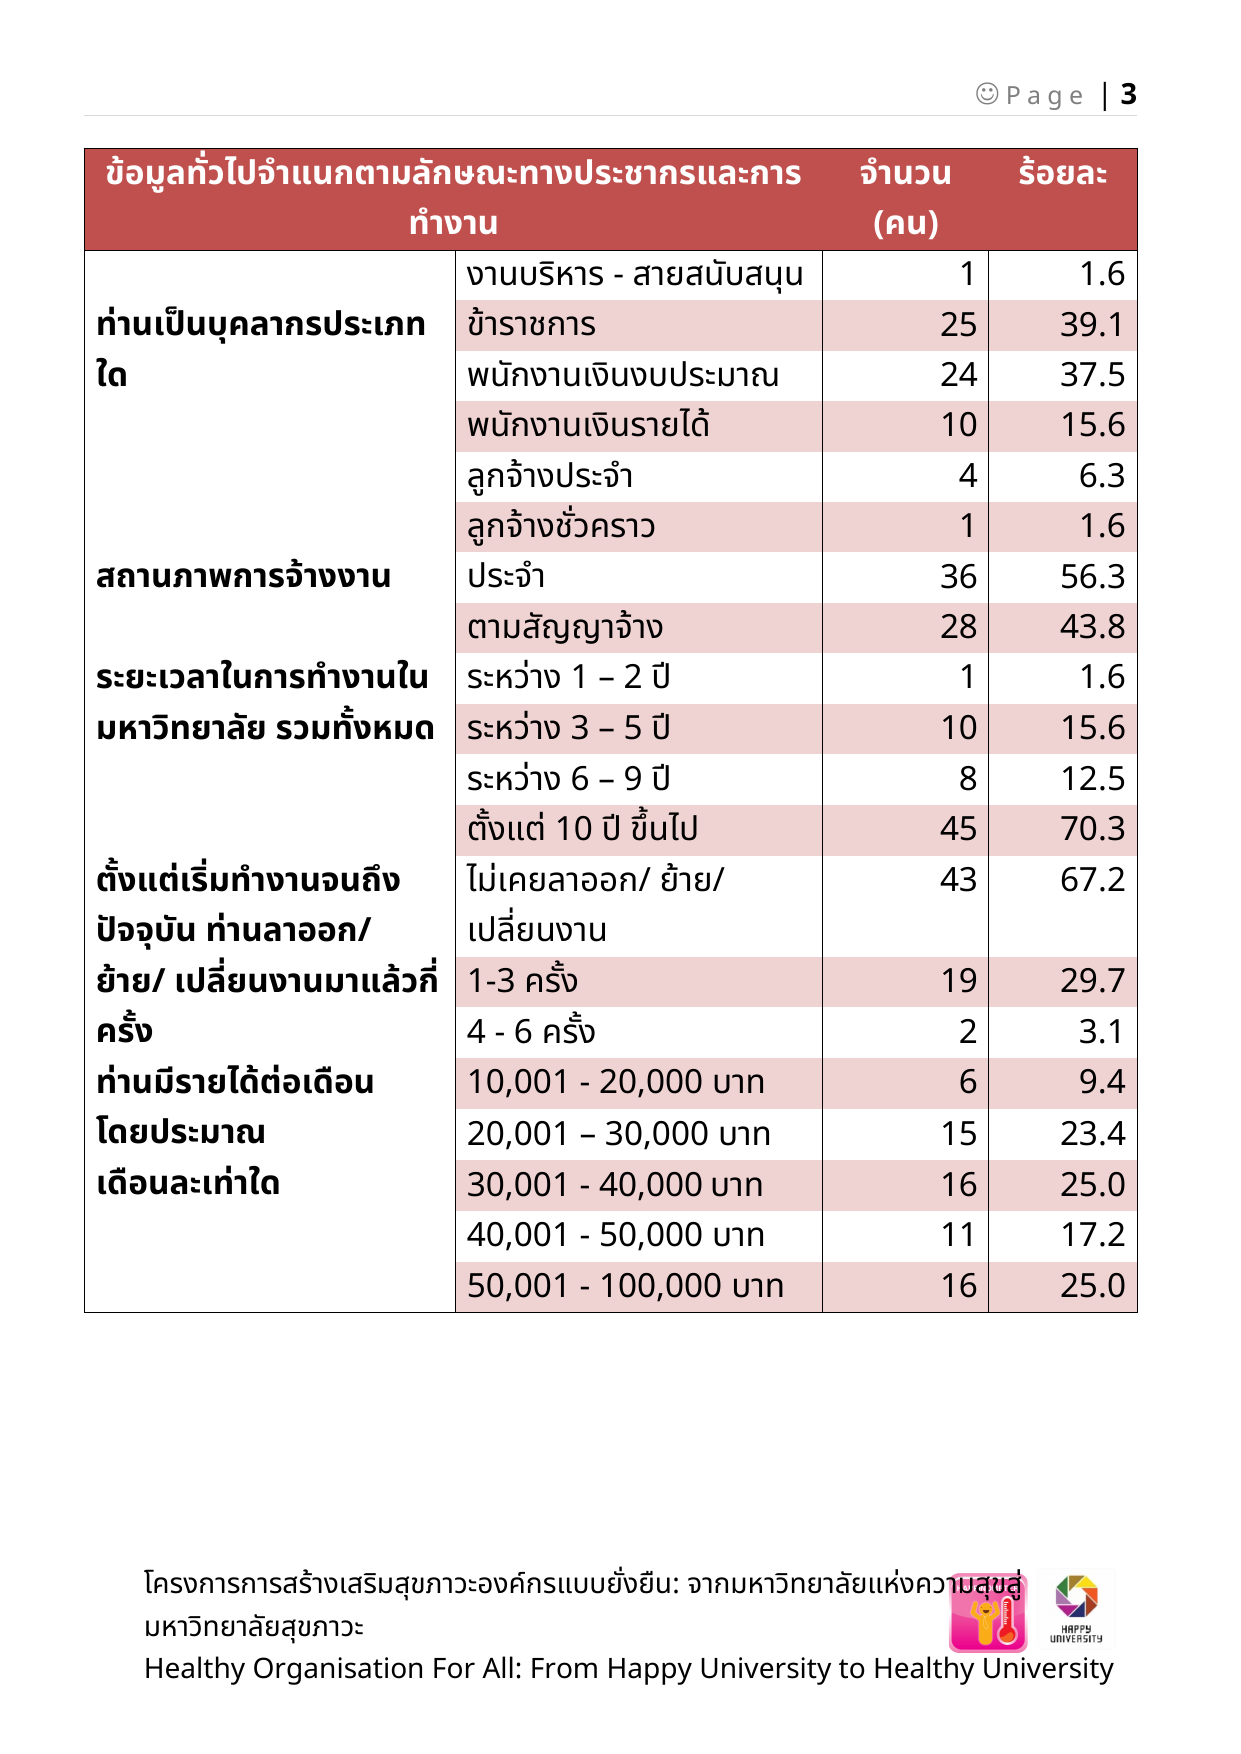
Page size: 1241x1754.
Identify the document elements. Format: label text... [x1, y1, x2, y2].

table_cell 24 [823, 351, 988, 401]
table_cell 4 - 6 ครั้ง [456, 1008, 822, 1058]
table_cell 2 [823, 1008, 988, 1058]
table_cell ตั้งแต่ 10 ปี ขึ้นไป [456, 805, 822, 856]
table_cell ไม่เคยลาออก/ ย้าย/ เปลี่ยนงาน [456, 856, 822, 957]
table_cell 45 [823, 805, 988, 856]
table_cell 16 [823, 1160, 988, 1211]
table_cell 25.0 [989, 1262, 1137, 1312]
table_cell ตั้งแต่เริ่มทำงานจนถึงปัจจุบัน ท่านลาออก/ ย้าย/ เปลี่ยนงานมาแล้วกี่ครั้ง [85, 856, 455, 1058]
table_cell ลูกจ้างชั่วคราว [456, 502, 822, 552]
table_cell ตามสัญญาจ้าง [456, 603, 822, 653]
table_cell ระหว่าง 6 – 9 ปี [456, 755, 822, 805]
table_cell พนักงานเงินงบประมาณ [456, 351, 822, 401]
table_cell 1 [823, 251, 988, 300]
table_cell 8 [823, 755, 988, 805]
table_cell 10 [823, 704, 988, 754]
table_cell 1 [823, 502, 988, 552]
table_cell 70.3 [989, 805, 1137, 856]
table_cell 15.6 [989, 704, 1137, 754]
table_cell 43.8 [989, 603, 1137, 653]
table_cell 1.6 [989, 251, 1137, 300]
table_cell 11 [823, 1211, 988, 1262]
table_cell 15 [823, 1109, 988, 1160]
table_cell 20,001 – 30,000 บาท [456, 1109, 822, 1160]
table_cell ท่านมีรายได้ต่อเดือน โดยประมาณ เดือนละเท่าใด [85, 1058, 455, 1312]
table_cell 40,001 - 50,000 บาท [456, 1211, 822, 1262]
table_header ข้อมูลทั่วไปจำแนกตามลักษณะทางประชากรและการทำงาน [85, 149, 823, 250]
picture [1040, 1572, 1112, 1646]
table_cell ท่านเป็นบุคลากรประเภทใด [85, 300, 455, 552]
table_cell พนักงานเงินรายได้ [456, 401, 822, 452]
table_cell 16 [823, 1262, 988, 1312]
table_cell 28 [823, 603, 988, 653]
table_cell 19 [823, 957, 988, 1007]
table_cell 10 [823, 401, 988, 452]
table_cell ระหว่าง 3 – 5 ปี [456, 704, 822, 754]
table_cell 29.7 [989, 957, 1137, 1007]
table_cell สถานภาพการจ้างงาน [85, 553, 455, 653]
table_cell ประจำ [456, 553, 822, 603]
table_cell 67.2 [989, 856, 1137, 957]
table_cell 1-3 ครั้ง [456, 957, 822, 1007]
table_cell 36 [823, 553, 988, 603]
table_cell 50,001 - 100,000 บาท [456, 1262, 822, 1312]
table_cell 39.1 [989, 300, 1137, 351]
table_cell ข้าราชการ [456, 300, 822, 351]
table_cell 6.3 [989, 452, 1137, 502]
table_cell ระหว่าง 1 – 2 ปี [456, 653, 822, 704]
table_cell 25 [823, 300, 988, 351]
table_cell 23.4 [989, 1109, 1137, 1160]
table_header ร้อยละ [989, 149, 1137, 250]
table_cell 9.4 [989, 1058, 1137, 1109]
table_cell 1.6 [989, 502, 1137, 552]
table_cell 4 [823, 452, 988, 502]
table_cell 10,001 - 20,000 บาท [456, 1058, 822, 1109]
table_cell 6 [823, 1058, 988, 1109]
table_cell ลูกจ้างประจำ [456, 452, 822, 502]
table_cell 17.2 [989, 1211, 1137, 1262]
table_cell 37.5 [989, 351, 1137, 401]
table_cell 56.3 [989, 553, 1137, 603]
table_cell ระยะเวลาในการทำงานในมหาวิทยาลัย รวมทั้งหมด [85, 653, 455, 856]
table_cell 12.5 [989, 755, 1137, 805]
table_cell 43 [823, 856, 988, 957]
table_cell 1 [823, 653, 988, 704]
table_cell 30,001 - 40,000บาท [456, 1160, 822, 1211]
table_cell 15.6 [989, 401, 1137, 452]
table_cell 25.0 [989, 1160, 1137, 1211]
table_cell 3.1 [989, 1008, 1137, 1058]
table_cell งานบริหาร - สายสนับสนุน [456, 251, 822, 300]
table_cell 1.6 [989, 653, 1137, 704]
table_header จำนวน (คน) [823, 149, 989, 250]
